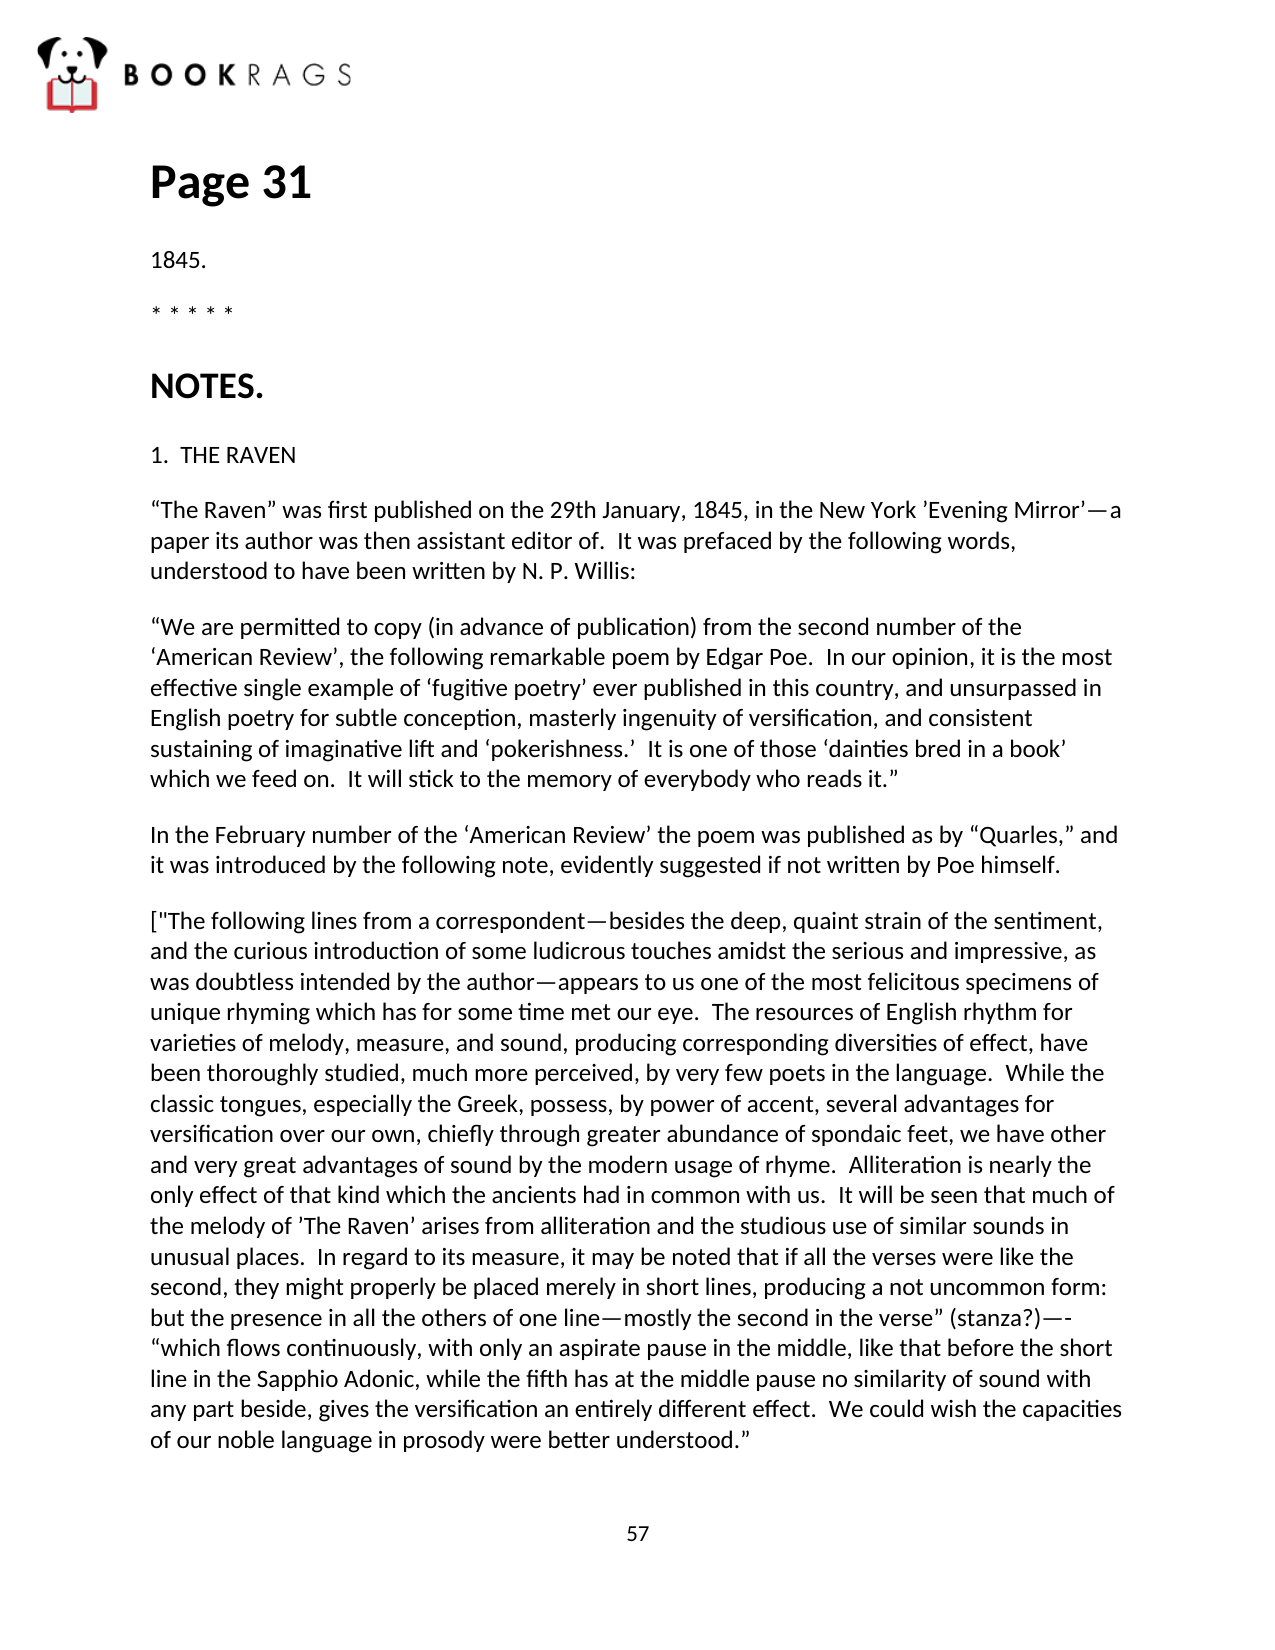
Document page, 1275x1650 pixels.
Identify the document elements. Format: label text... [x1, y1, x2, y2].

text In the February number of the ‘American Review’ the poem was published as by “Quarles,” and it was introduced by the following note, evidently suggested if not written by Poe himself. [150, 819, 1125, 880]
text “The Raven” was first published on the 29th January, 1845, in the New York ’Evening Mirror’—­a paper its author was then assistant editor of. It was prefaced by the following words, understood to have been written by N. P. Willis: [150, 494, 1125, 586]
text 1. THE RAVEN [150, 439, 1125, 469]
text 1845. [150, 244, 1125, 275]
picture [37, 37, 351, 113]
text ["The following lines from a correspondent—­besides the deep, quaint strain of the sentiment, and the curious introduction of some ludicrous touches amidst the serious and impressive, as was doubtless intended by the author—­appears to us one of the most felicitous specimens of unique rhyming which has for some time met our eye. The resources of English rhythm for varieties of melody, measure, and sound, producing corresponding diversities of effect, have been thoroughly studied, much more perceived, by very few poets in the language. While the classic tongues, especially the Greek, possess, by power of accent, several advantages for versification over our own, chiefly through greater abundance of spondaic feet, we have other and very great advantages of sound by the modern usage of rhyme. Alliteration is nearly the only effect of that kind which the ancients had in common with us. It will be seen that much of the melody of ’The Raven’ arises from alliteration and the studious use of similar sounds in unusual places. In regard to its measure, it may be noted that if all the verses were like the second, they might properly be placed merely in short lines, producing a not uncommon form: but the presence in all the others of one line—­mostly the second in the verse” (stanza?)—­“which flows continuously, with only an aspirate pause in the middle, like that before the short line in the Sapphio Adonic, while the fifth has at the middle pause no similarity of sound with any part beside, gives the versification an entirely different effect. We could wish the capacities of our noble language in prosody were better understood.” [150, 905, 1125, 1454]
text * * * * * [150, 300, 1125, 331]
text “We are permitted to copy (in advance of publication) from the second number of the ‘American Review’, the following remarkable poem by Edgar Poe. In our opinion, it is the most effective single example of ‘fugitive poetry’ ever published in this country, and unsurpassed in English poetry for subtle conception, masterly ingenuity of versification, and consistent sustaining of imaginative lift and ‘pokerishness.’ It is one of those ‘dainties bred in a book’ which we feed on. It will stick to the memory of everybody who reads it.” [150, 611, 1125, 794]
text NOTES. [150, 362, 1125, 408]
text Page 31 [150, 150, 1125, 211]
